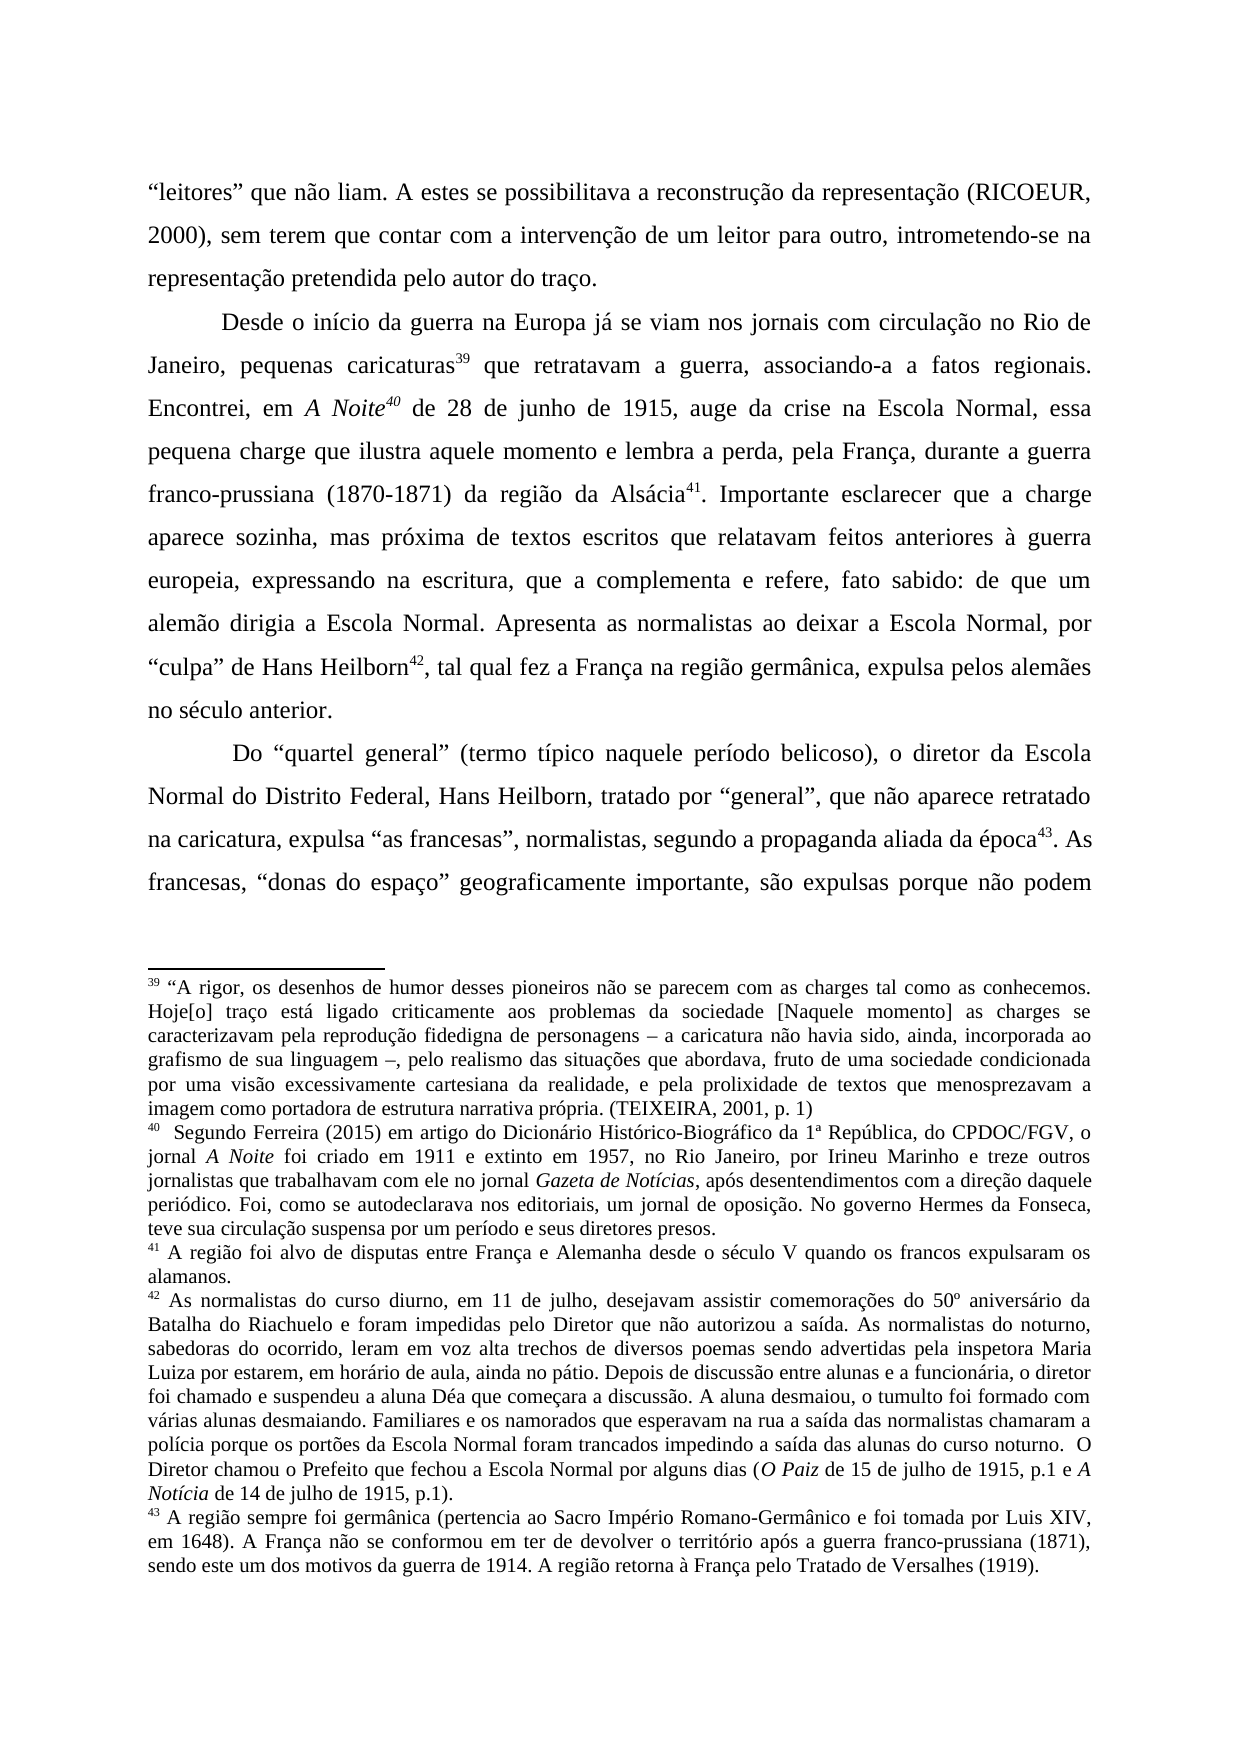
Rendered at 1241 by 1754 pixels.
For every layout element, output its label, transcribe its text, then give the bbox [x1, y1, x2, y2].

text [148, 177, 1092, 292]
text Desde o início da guerra na Europa já se viam nos jornais com circulação no Rio de Janeiro, pequenas caricaturas que retratavam a guerra, associando-a a fatos regionais. Encontrei, em A Noite de 28 de junho de 1915, auge da crise na Escola Normal, essa pequena charge que ilustra aquele momento e lembra a perda, pela França, durante a guerra franco-prussiana (1870-1871) da região da Alsácia. Importante esclarecer que a charge aparece sozinha, mas próxima de textos escritos que relatavam feitos anteriores à guerra europeia, expressando na escritura, que a complementa e refere, fato sabido: de que um alemão dirigia a Escola Normal. Apresenta as normalistas ao deixar a Escola Normal, por “culpa” de Hans Heilborn, tal qual fez a França na região germânica, expulsa pelos alemães no século anterior. [148, 307, 1092, 723]
text Do “quartel general” (termo típico naquele período belicoso), o diretor da Escola Normal do Distrito Federal, Hans Heilborn, tratado por “general”, que não aparece retratado na caricatura, expulsa “as francesas”, normalistas, segundo a propaganda aliada da época. As francesas, “donas do espaço” geograficamente importante, são expulsas porque não podem entrar na escola em que estudavam no Estácio, fechada às estudantes pelos interesses alemães (de Hans Heilborn), como a Alsácia, que fora tomada dos franceses, pelos alemães, em batalha. [148, 738, 1092, 896]
